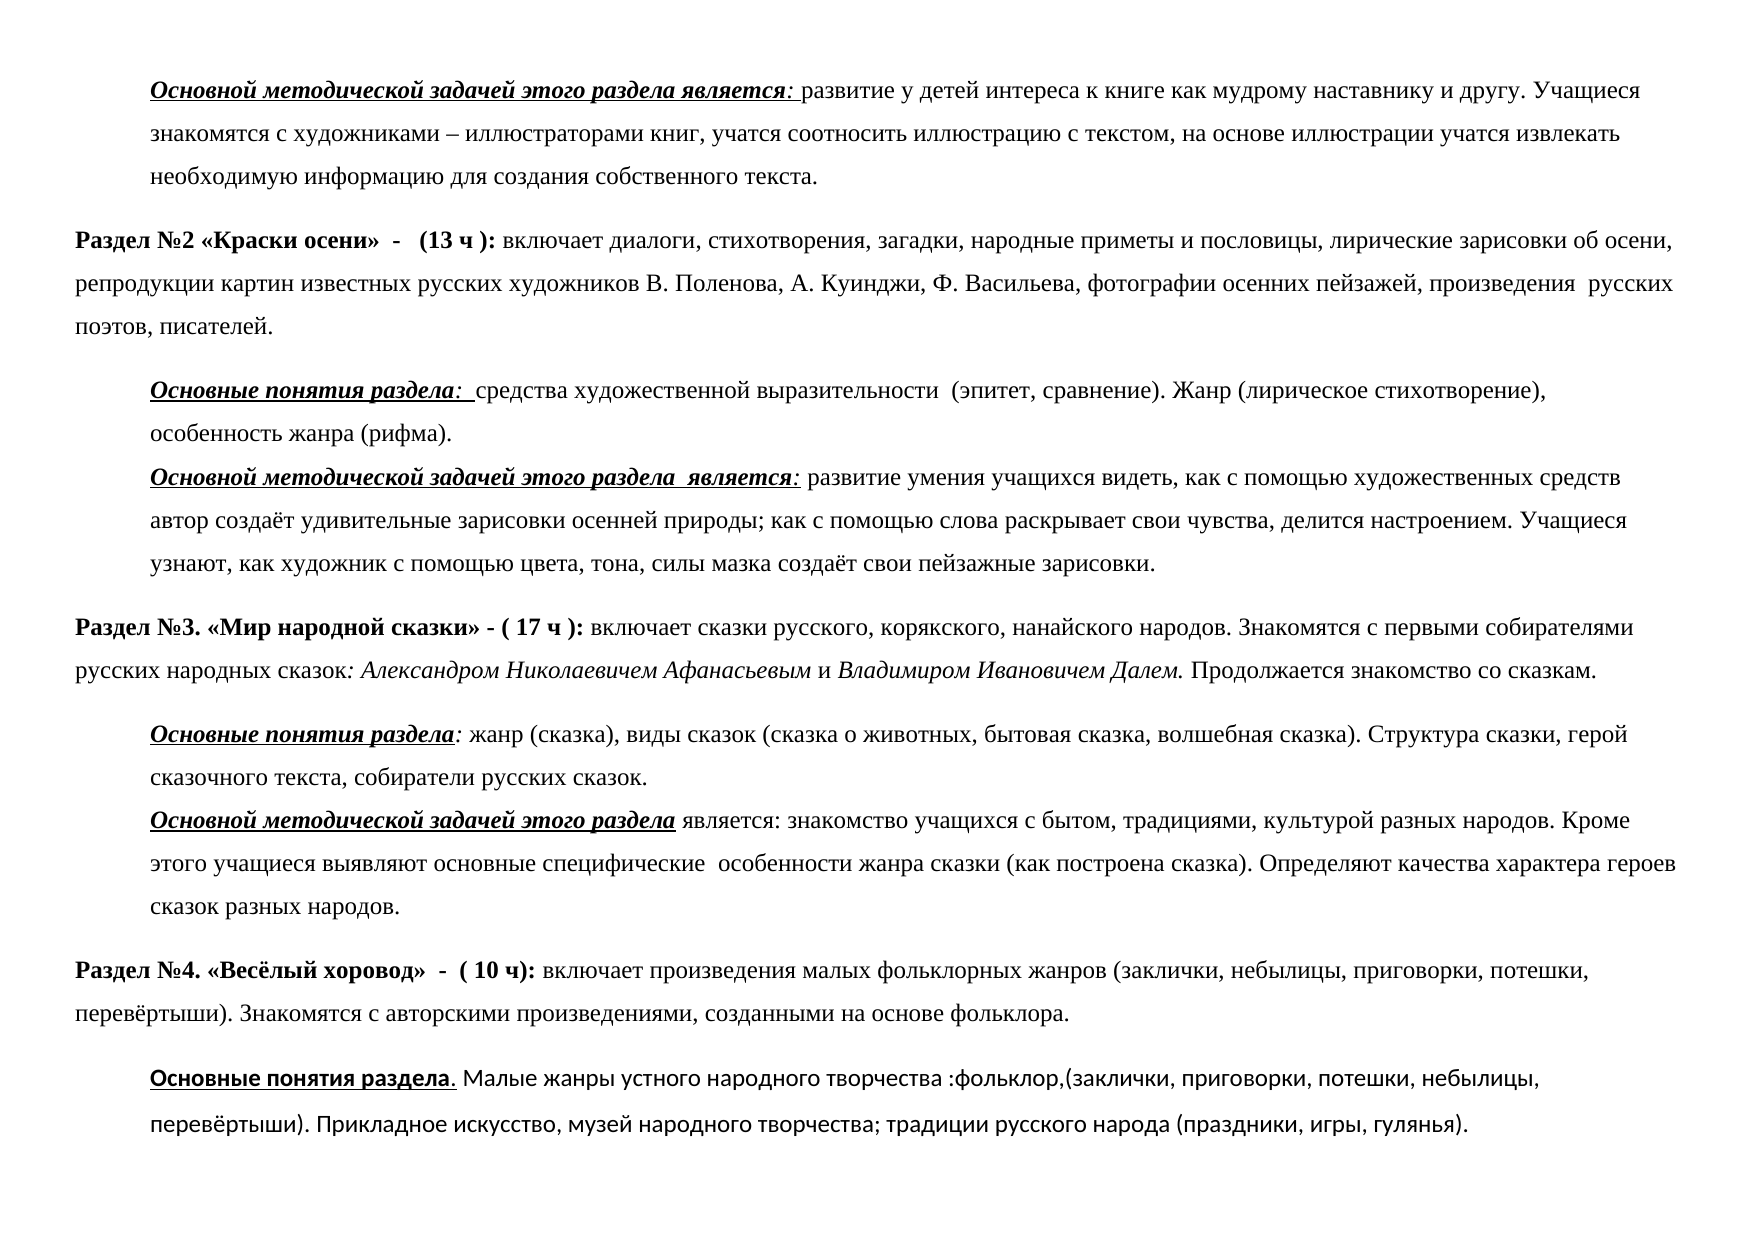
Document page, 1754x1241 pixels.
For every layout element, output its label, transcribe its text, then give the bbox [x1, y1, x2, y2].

list Основные понятия раздела: средства художественной выразительности (эпитет, сравнение). Жанр (лирическое стихотворение), особенность жанра (рифма). [150, 375, 1679, 447]
text Раздел №2 «Краски осени» - (13 ч ): включает диалоги, стихотворения, загадки, народные приметы и пословицы, лирические зарисовки об осени, репродукции картин известных русских художников В. Поленова, А. Куинджи, Ф. Васильева, фотографии осенних пейзажей, произведения русских поэтов, писателей. [75, 225, 1679, 340]
list Основной методической задачей этого раздела является: знакомство учащихся с бытом, традициями, культурой разных народов. Кроме этого учащиеся выявляют основные специфические особенности жанра сказки (как построена сказка). Определяют качества характера героев сказок разных народов. [150, 805, 1679, 920]
list Основные понятия раздела. Малые жанры устного народного творчества :фольклор,(заклички, приговорки, потешки, небылицы, перевёртыши). Прикладное искусство, музей народного творчества; традиции русского народа (праздники, игры, гулянья). [150, 1062, 1679, 1139]
text Раздел №3. «Мир народной сказки» - ( 17 ч ): включает сказки русского, корякского, нанайского народов. Знакомятся с первыми собирателями русских народных сказок: Александром Николаевичем Афанасьевым и Владимиром Ивановичем Далем. Продолжается знакомство со сказкам. [75, 612, 1679, 684]
list Основной методической задачей этого раздела является: развитие у детей интереса к книге как мудрому наставнику и другу. Учащиеся знакомятся с художниками – иллюстраторами книг, учатся соотносить иллюстрацию с текстом, на основе иллюстрации учатся извлекать необходимую информацию для создания собственного текста. [150, 75, 1679, 190]
list Основные понятия раздела: жанр (сказка), виды сказок (сказка о животных, бытовая сказка, волшебная сказка). Структура сказки, герой сказочного текста, собиратели русских сказок. [150, 719, 1679, 791]
list Основной методической задачей этого раздела является: развитие умения учащихся видеть, как с помощью художественных средств автор создаёт удивительные зарисовки осенней природы; как с помощью слова раскрывает свои чувства, делится настроением. Учащиеся узнают, как художник с помощью цвета, тона, силы мазка создаёт свои пейзажные зарисовки. [150, 462, 1679, 577]
text Раздел №4. «Весёлый хоровод» - ( 10 ч): включает произведения малых фольклорных жанров (заклички, небылицы, приговорки, потешки, перевёртыши). Знакомятся с авторскими произведениями, созданными на основе фольклора. [75, 955, 1679, 1027]
